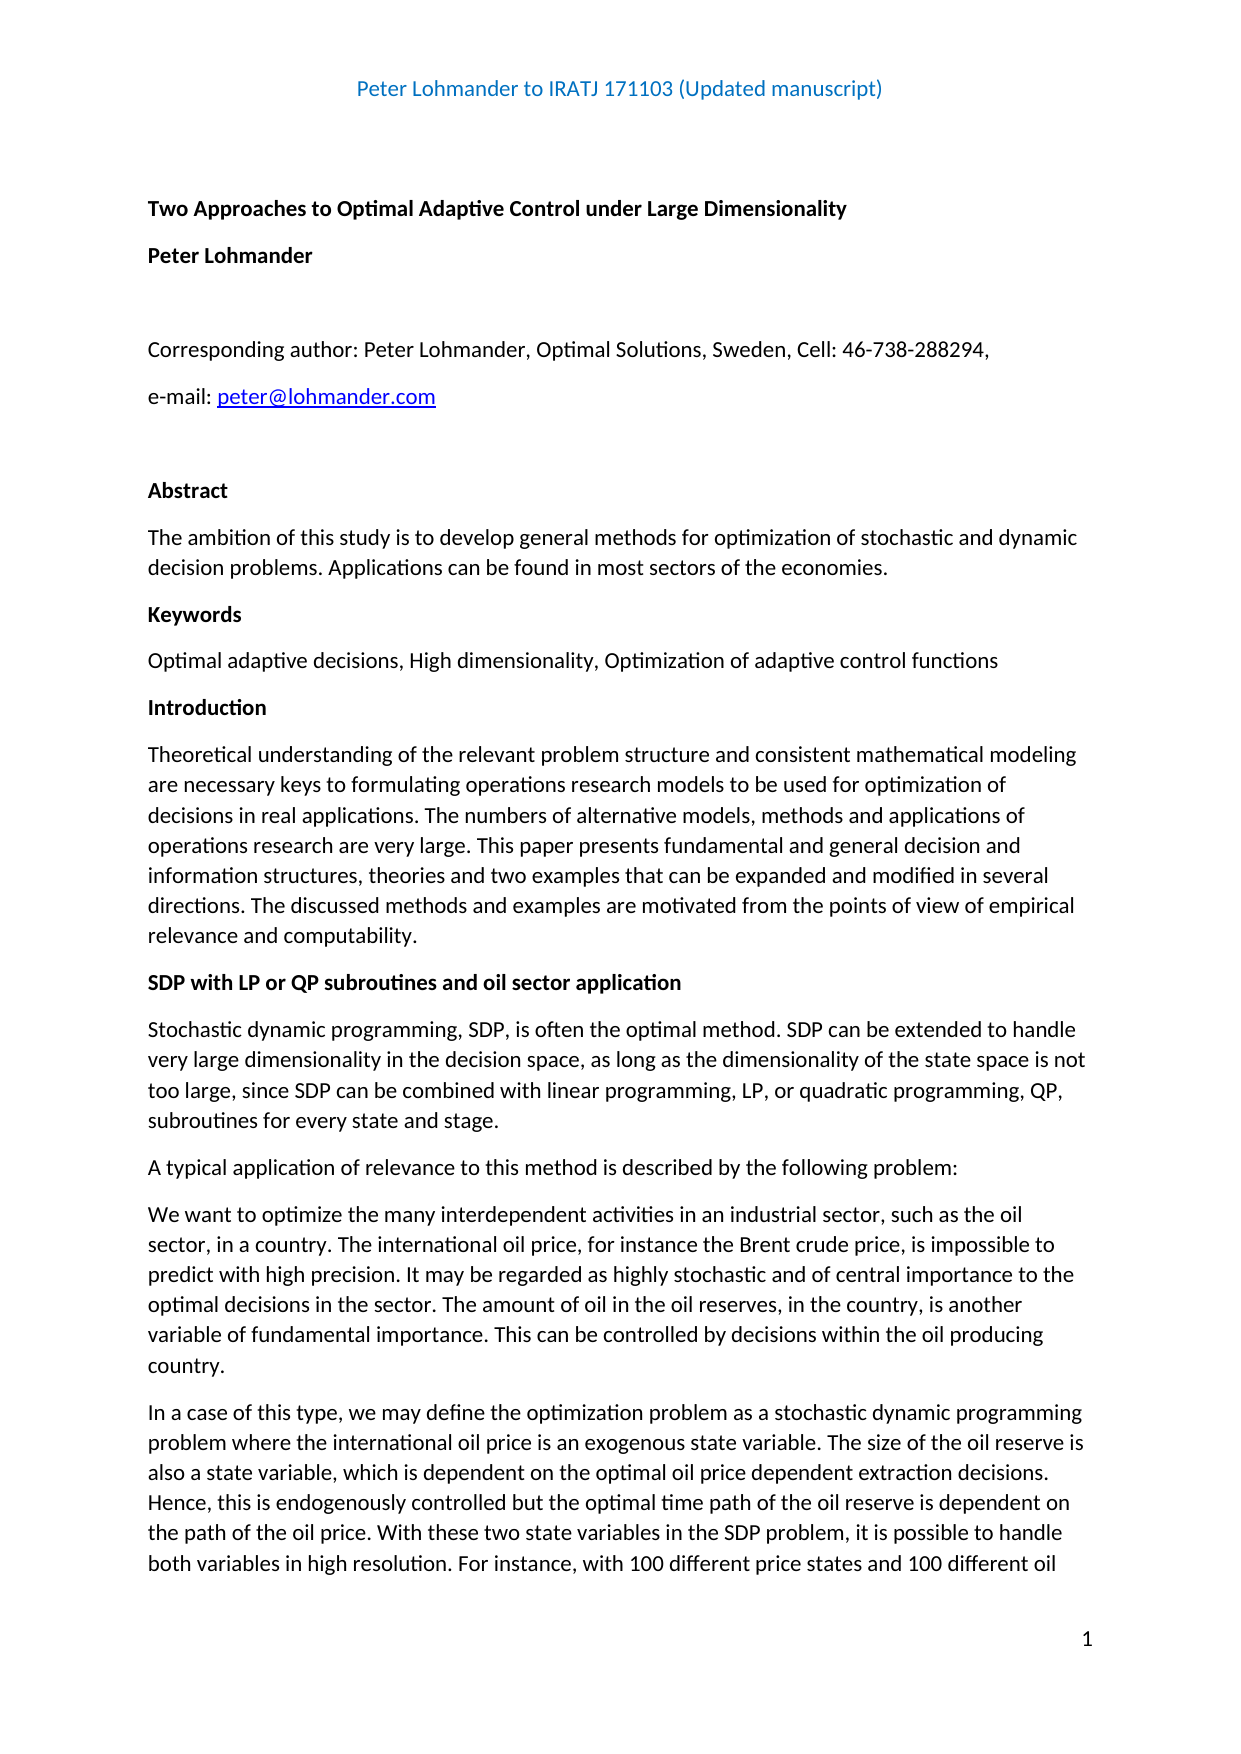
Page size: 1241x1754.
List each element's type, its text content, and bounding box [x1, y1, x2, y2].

text Stochastic dynamic programming, SDP, is often the optimal method. SDP can be extended to handle very large dimensionality in the decision space, as long as the dimensionality of the state space is not too large, since SDP can be combined with linear programming, LP, or quadratic programming, QP, subroutines for every state and stage. [148, 1015, 1093, 1134]
text SDP with LP or QP subroutines and oil sector application [148, 968, 1093, 996]
text Corresponding author: Peter Lohmander, Optimal Solutions, Sweden, Cell: 46-738-288294, [148, 335, 1093, 363]
text Keywords [148, 600, 1093, 628]
text A typical application of relevance to this method is described by the following problem: [148, 1153, 1093, 1181]
text Theoretical understanding of the relevant problem structure and consistent mathematical modeling are necessary keys to formulating operations research models to be used for optimization of decisions in real applications. The numbers of alternative models, methods and applications of operations research are very large. This paper presents fundamental and general decision and information structures, theories and two examples that can be expanded and modified in several directions. The discussed methods and examples are motivated from the points of view of empirical relevance and computability. [148, 740, 1093, 949]
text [148, 1398, 1093, 1577]
text Abstract [148, 476, 1093, 504]
text Optimal adaptive decisions, High dimensionality, Optimization of adaptive control functions [148, 647, 1093, 674]
text Introduction [148, 693, 1093, 721]
text Peter Lohmander [148, 241, 1093, 269]
text Two Approaches to Optimal Adaptive Control under Large Dimensionality [148, 194, 1093, 222]
text We want to optimize the many interdependent activities in an industrial sector, such as the oil sector, in a country. The international oil price, for instance the Brent crude price, is impossible to predict with high precision. It may be regarded as highly stochastic and of central importance to the optimal decisions in the sector. The amount of oil in the oil reserves, in the country, is another variable of fundamental importance. This can be controlled by decisions within the oil producing country. [148, 1200, 1093, 1379]
text The ambition of this study is to develop general methods for optimization of stochastic and dynamic decision problems. Applications can be found in most sectors of the economies. [148, 523, 1093, 581]
text e-mail: peter@lohmander.com [148, 382, 1093, 410]
